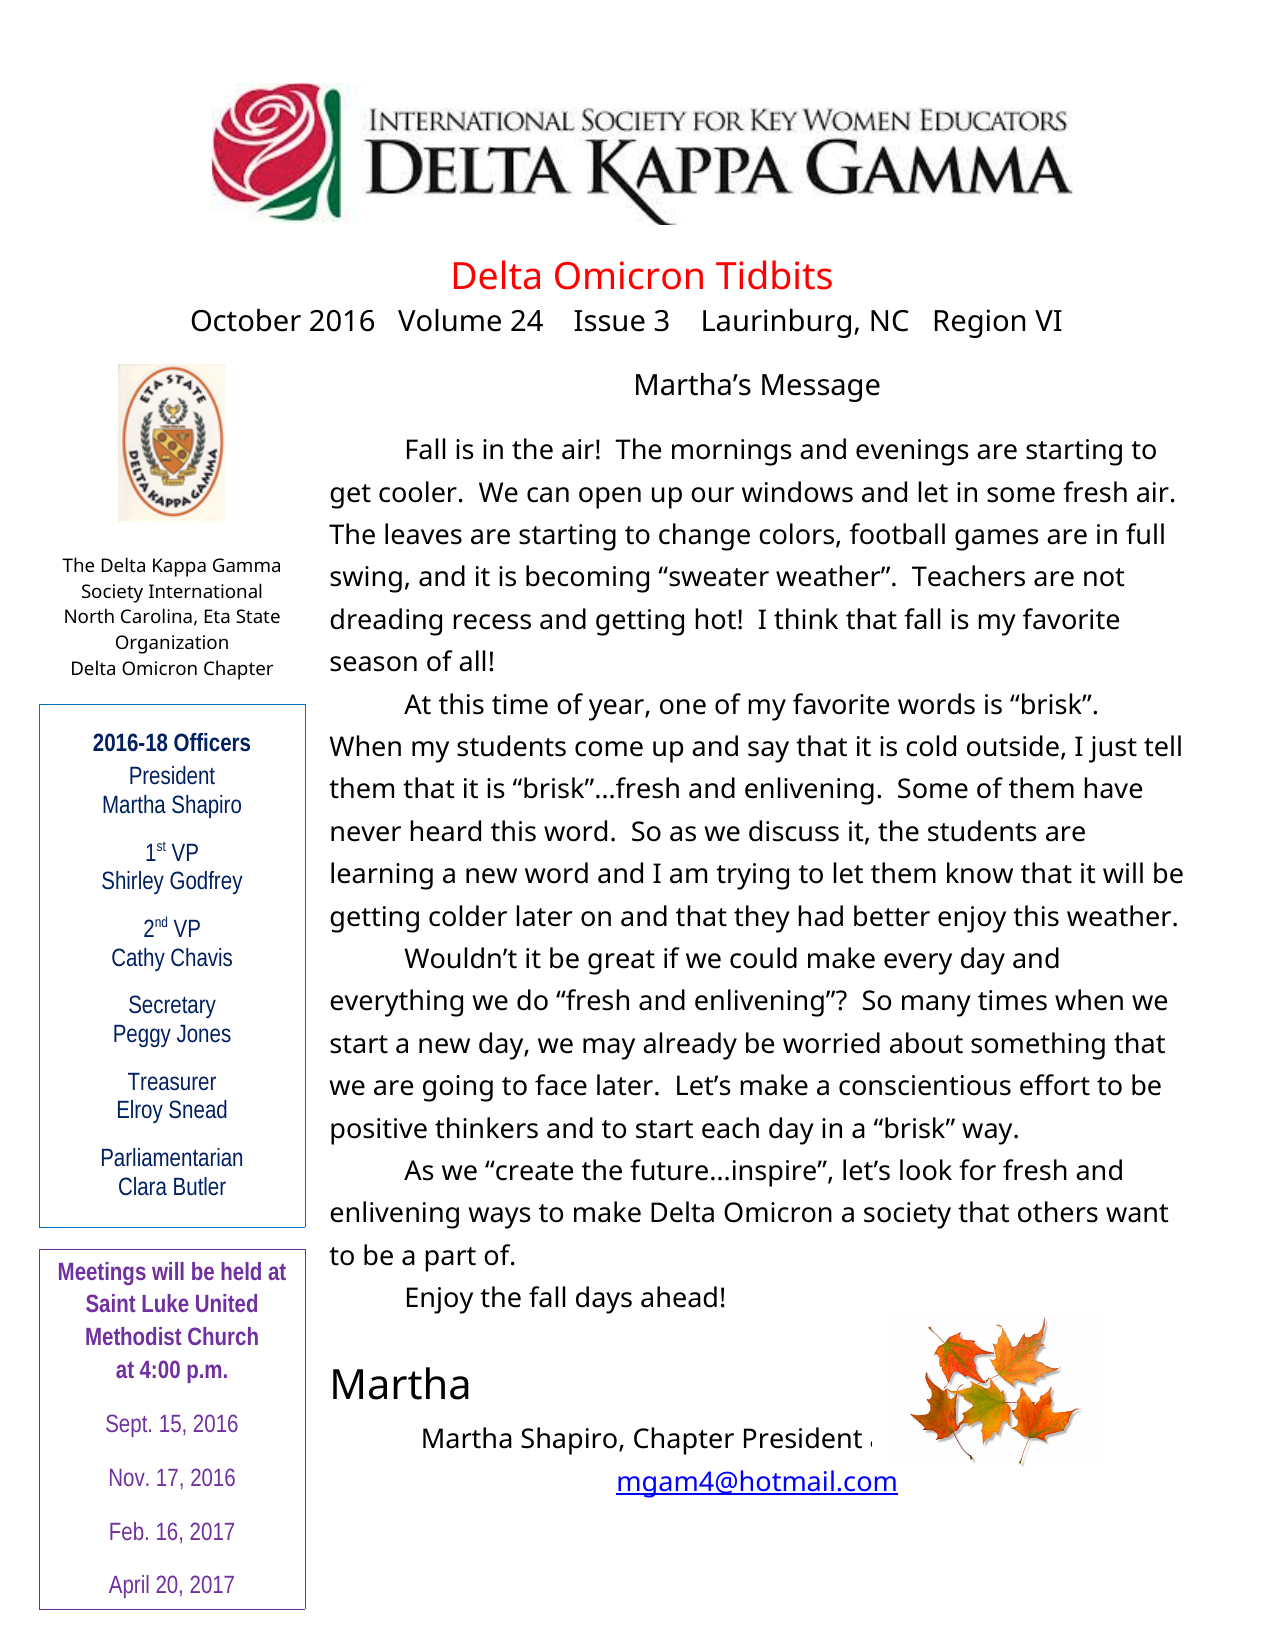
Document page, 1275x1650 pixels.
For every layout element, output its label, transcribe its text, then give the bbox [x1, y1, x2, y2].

text Delta Omicron Tidbits [75, 249, 1209, 301]
picture [886, 1314, 1101, 1467]
text October 2016 Volume 24 Issue 3 Laurinburg, NC Region VI [0, 301, 1209, 340]
picture [118, 364, 226, 522]
